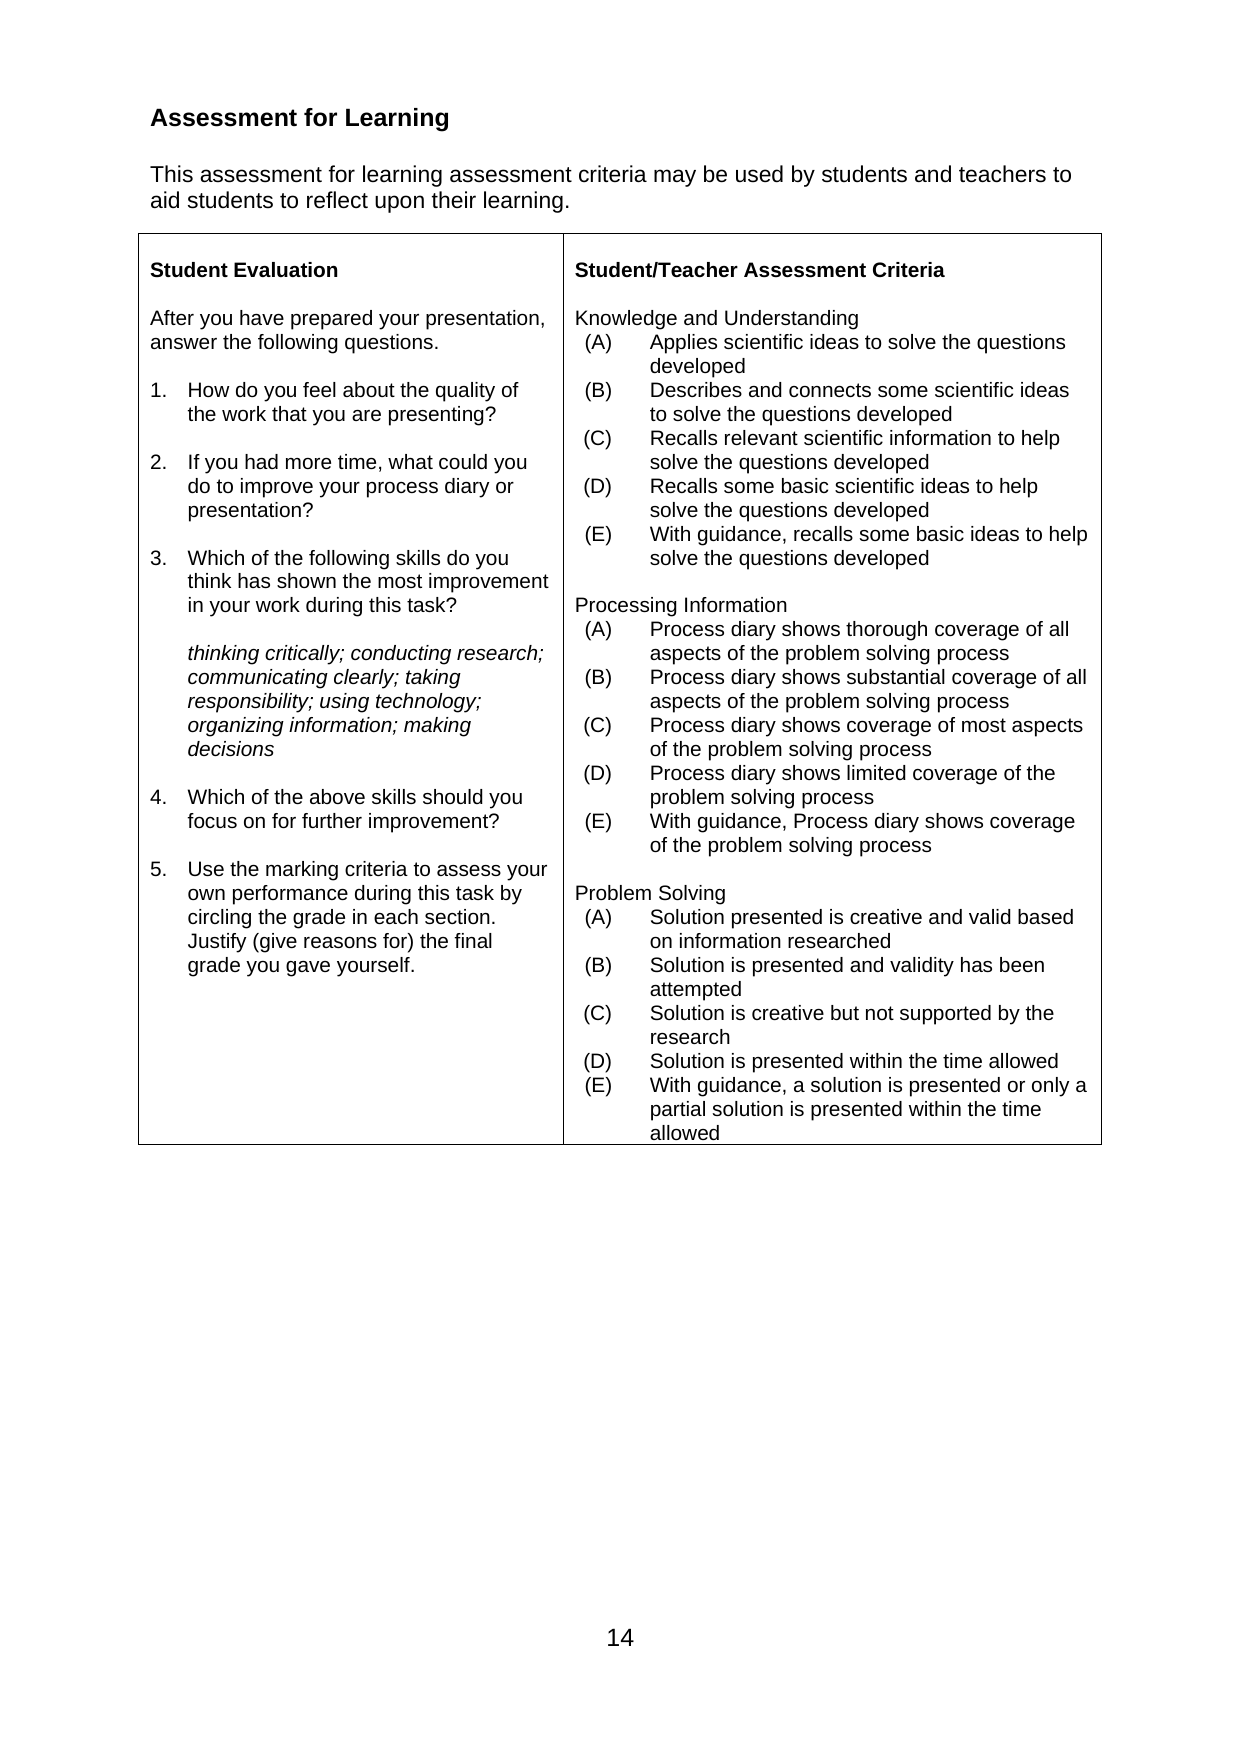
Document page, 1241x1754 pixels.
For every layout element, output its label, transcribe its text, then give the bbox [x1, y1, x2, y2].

table_header Student/Teacher Assessment Criteria Knowledge and Understanding Applies scientific ideas to solve the questions developed Describes and connects some scientific ideas to solve the questions developed Recalls relevant scientific information to help solve the questions developed Recalls some basic scientific ideas to help solve the questions developed With guidance, recalls some basic ideas to help solve the questions developed Processing Information Process diary shows thorough coverage of all aspects of the problem solving process Process diary shows substantial coverage of all aspects of the problem solving process Process diary shows coverage of most aspects of the problem solving process Process diary shows limited coverage of the problem solving process With guidance, Process diary shows coverage of the problem solving process Problem Solving Solution presented is creative and valid based on information researched Solution is presented and validity has been attempted Solution is creative but not supported by the research Solution is presented within the time allowed With guidance, a solution is presented or only a partial solution is presented within the time allowed [564, 234, 1101, 1144]
table_header Student Evaluation After you have prepared your presentation, answer the following questions. How do you feel about the quality of the work that you are presenting? If you had more time, what could you do to improve your process diary or presentation? Which of the following skills do you think has shown the most improvement in your work during this task? thinking critically; conducting research; communicating clearly; taking responsibility; using technology; organizing information; making decisions Which of the above skills should you focus on for further improvement? Use the marking criteria to assess your own performance during this task by circling the grade in each section. Justify (give reasons for) the final grade you gave yourself. [139, 234, 563, 1144]
text Assessment for Learning [150, 103, 1090, 132]
text This assessment for learning assessment criteria may be used by students and teachers to aid students to reflect upon their learning. [150, 161, 1090, 214]
